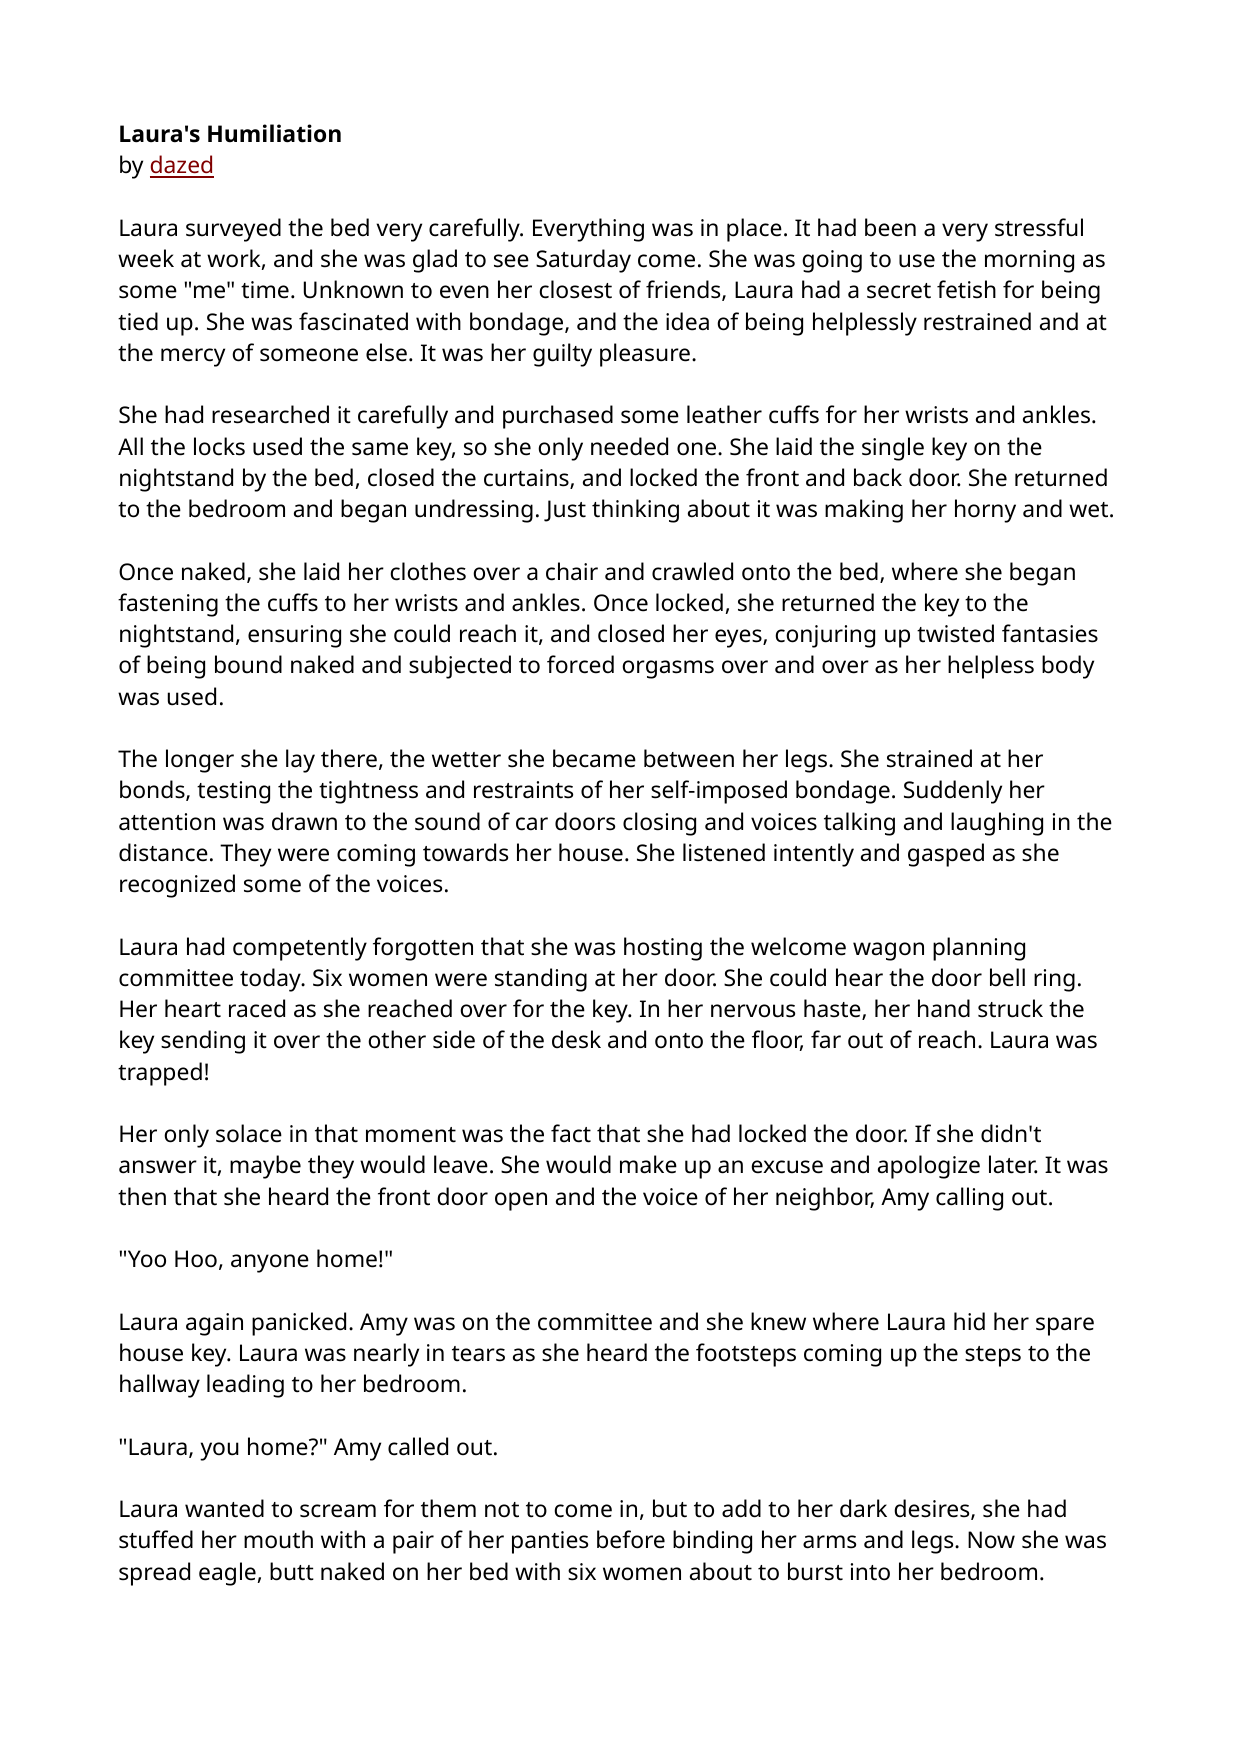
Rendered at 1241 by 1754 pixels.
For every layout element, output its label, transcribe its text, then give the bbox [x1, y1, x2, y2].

text by dazed [118, 149, 1122, 181]
text Laura's Humiliation [118, 118, 1122, 149]
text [118, 212, 1122, 1618]
